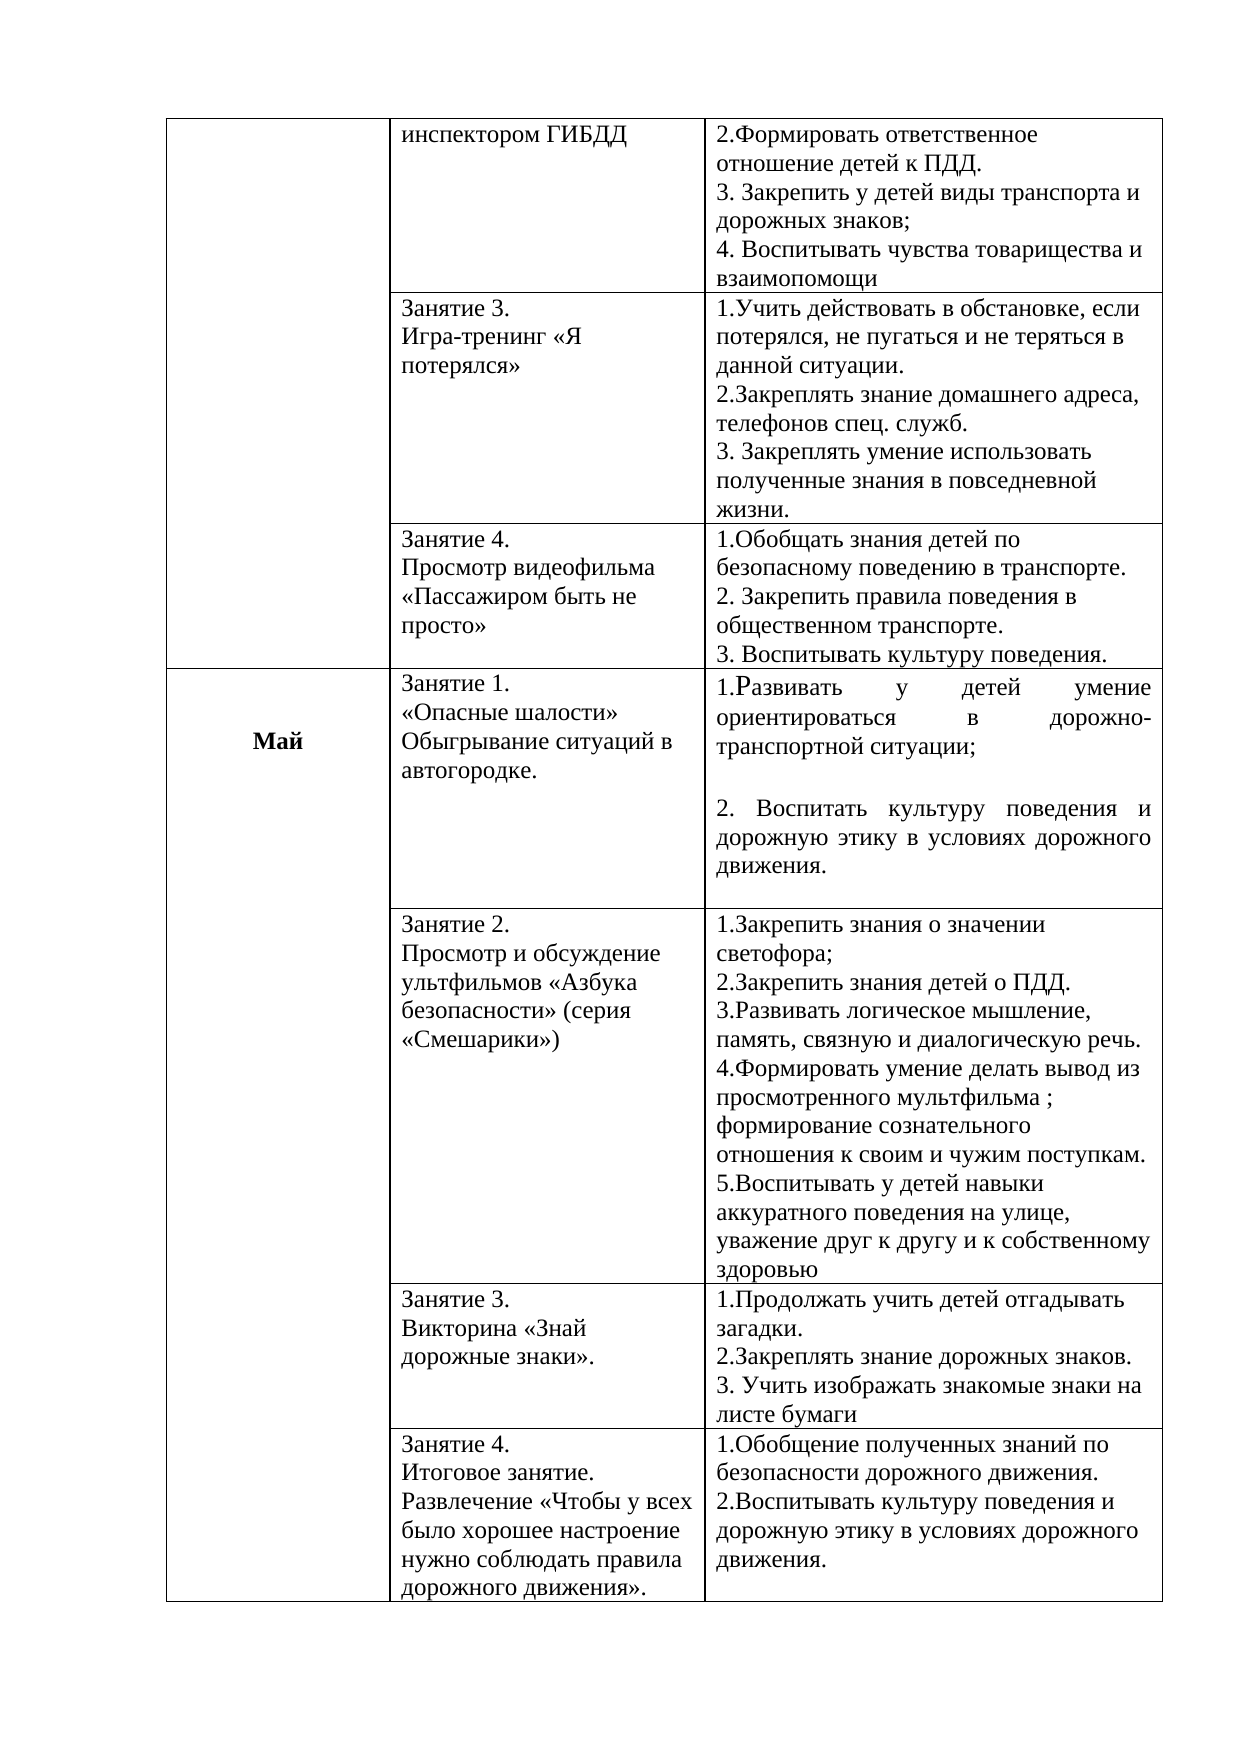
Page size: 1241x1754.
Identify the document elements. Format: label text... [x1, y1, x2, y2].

table_cell Занятие 4. Итоговое занятие. Развлечение «Чтобы у всех было хорошее настроение нужно соблюдать правила дорожного движения». [391, 1429, 704, 1601]
table_cell 1.Обобщать знания детей по безопасному поведению в транспорте. 2. Закрепить правила поведения в общественном транспорте. 3. Воспитывать культуру поведения. [706, 524, 1162, 667]
table_cell Занятие 3. Игра-тренинг «Я потерялся» [391, 293, 704, 523]
table_cell Занятие 1. «Опасные шалости» Обыгрывание ситуаций в автогородке. [391, 669, 704, 908]
table_cell Май [167, 669, 389, 1601]
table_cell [391, 119, 704, 292]
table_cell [706, 119, 1162, 292]
table_cell 1.Закрепить знания о значении светофора; 2.Закрепить знания детей о ПДД. 3.Развивать логическое мышление, память, связную и диалогическую речь. 4.Формировать умение делать вывод из просмотренного мультфильма ; формирование сознательного отношения к своим и чужим поступкам. 5.Воспитывать у детей навыки аккуратного поведения на улице, уважение друг к другу и к собственному здоровью [706, 909, 1162, 1283]
table_cell 1.Продолжать учить детей отгадывать загадки. 2.Закреплять знание дорожных знаков. 3. Учить изображать знакомые знаки на листе бумаги [706, 1284, 1162, 1428]
table_cell Занятие 3. Викторина «Знай дорожные знаки». [391, 1284, 704, 1428]
table_cell Занятие 4. Просмотр видеофильма «Пассажиром быть не просто» [391, 524, 704, 667]
table_cell 1.Обобщение полученных знаний по безопасности дорожного движения. 2.Воспитывать культуру поведения и дорожную этику в условиях дорожного движения. [706, 1429, 1162, 1601]
table_cell 1.Развивать у детей умение ориентироваться в дорожно-транспортной ситуации; 2. Воспитать культуру поведения и дорожную этику в условиях дорожного движения. [706, 669, 1162, 908]
table_cell 1.Учить действовать в обстановке, если потерялся, не пугаться и не теряться в данной ситуации. 2.Закреплять знание домашнего адреса, телефонов спец. служб. 3. Закреплять умение использовать полученные знания в повседневной жизни. [706, 293, 1162, 523]
table_cell Занятие 2. Просмотр и обсуждение ультфильмов «Азбука безопасности» (серия «Смешарики») [391, 909, 704, 1283]
